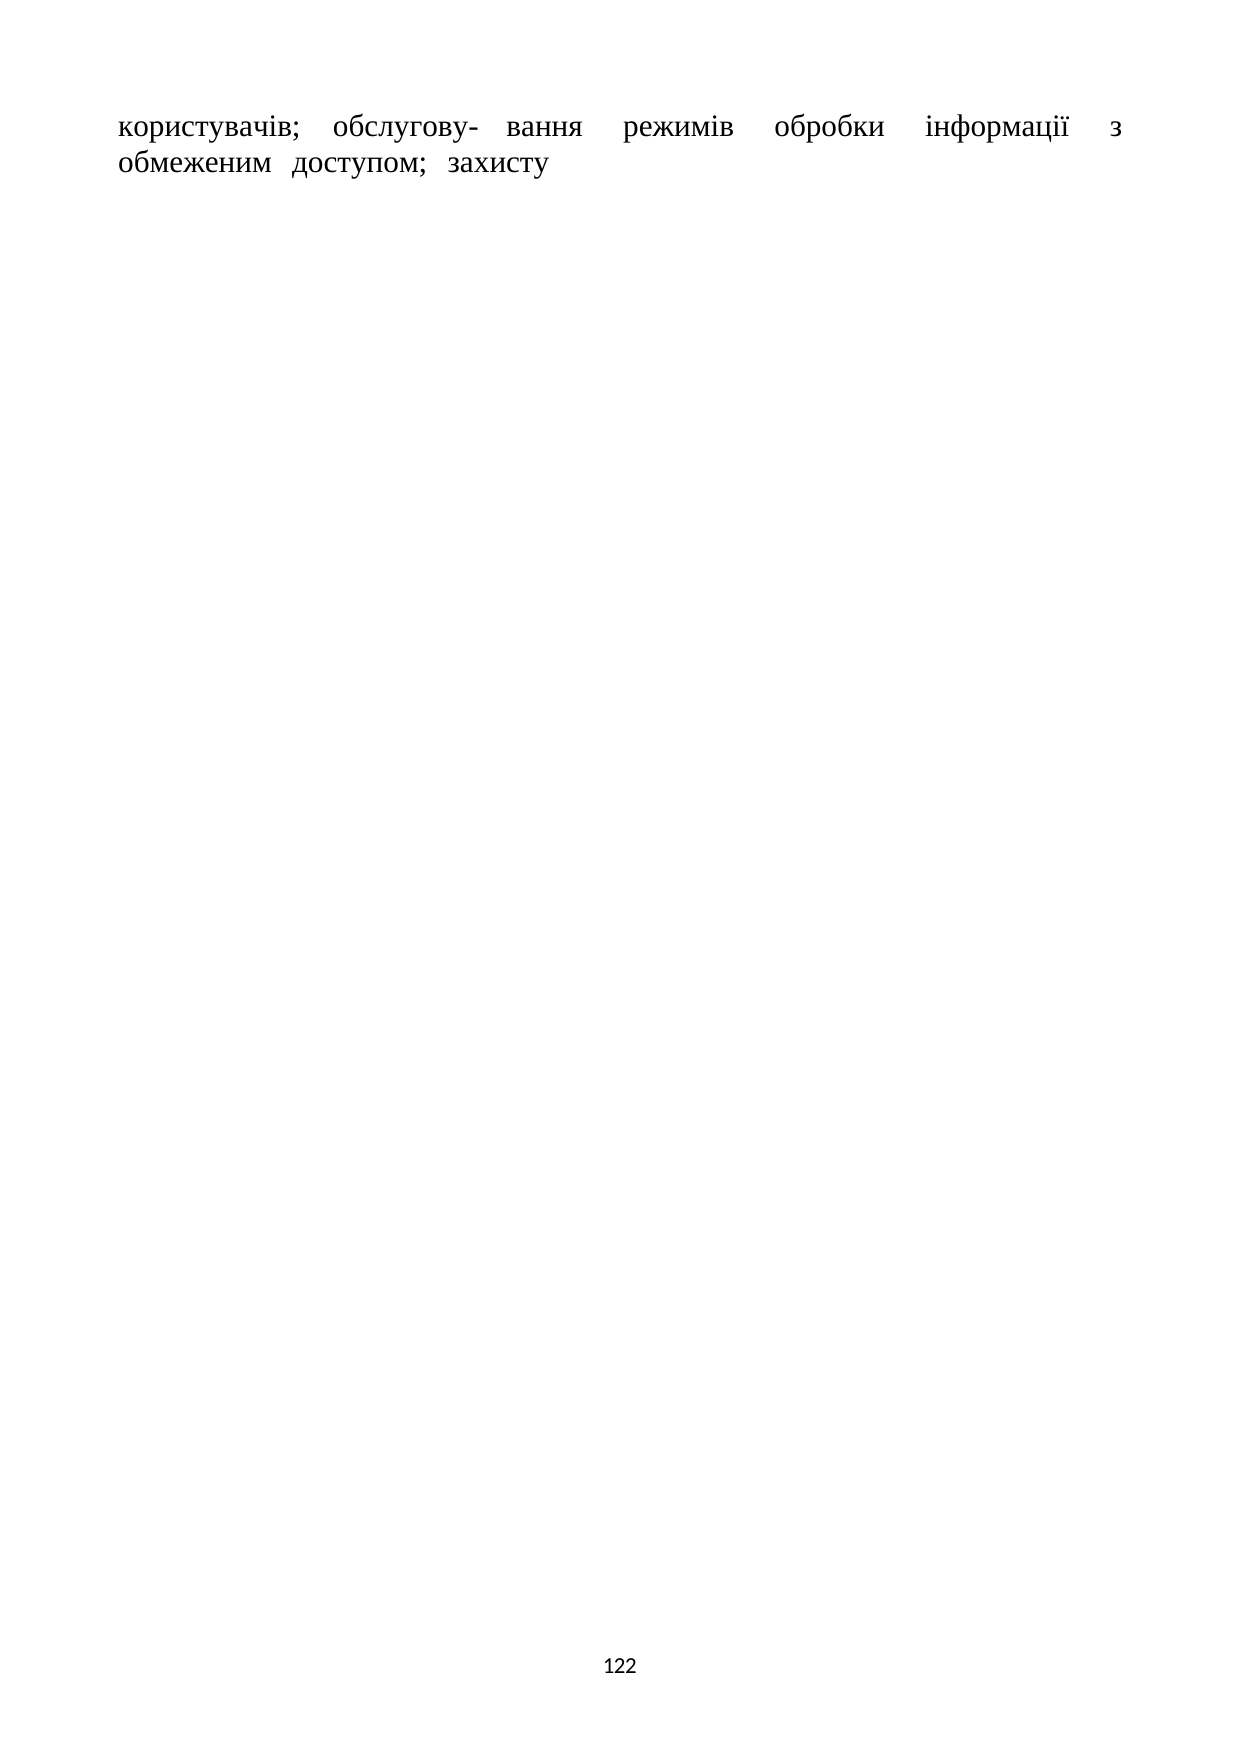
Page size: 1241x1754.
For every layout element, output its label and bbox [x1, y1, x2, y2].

text [118, 108, 1122, 179]
